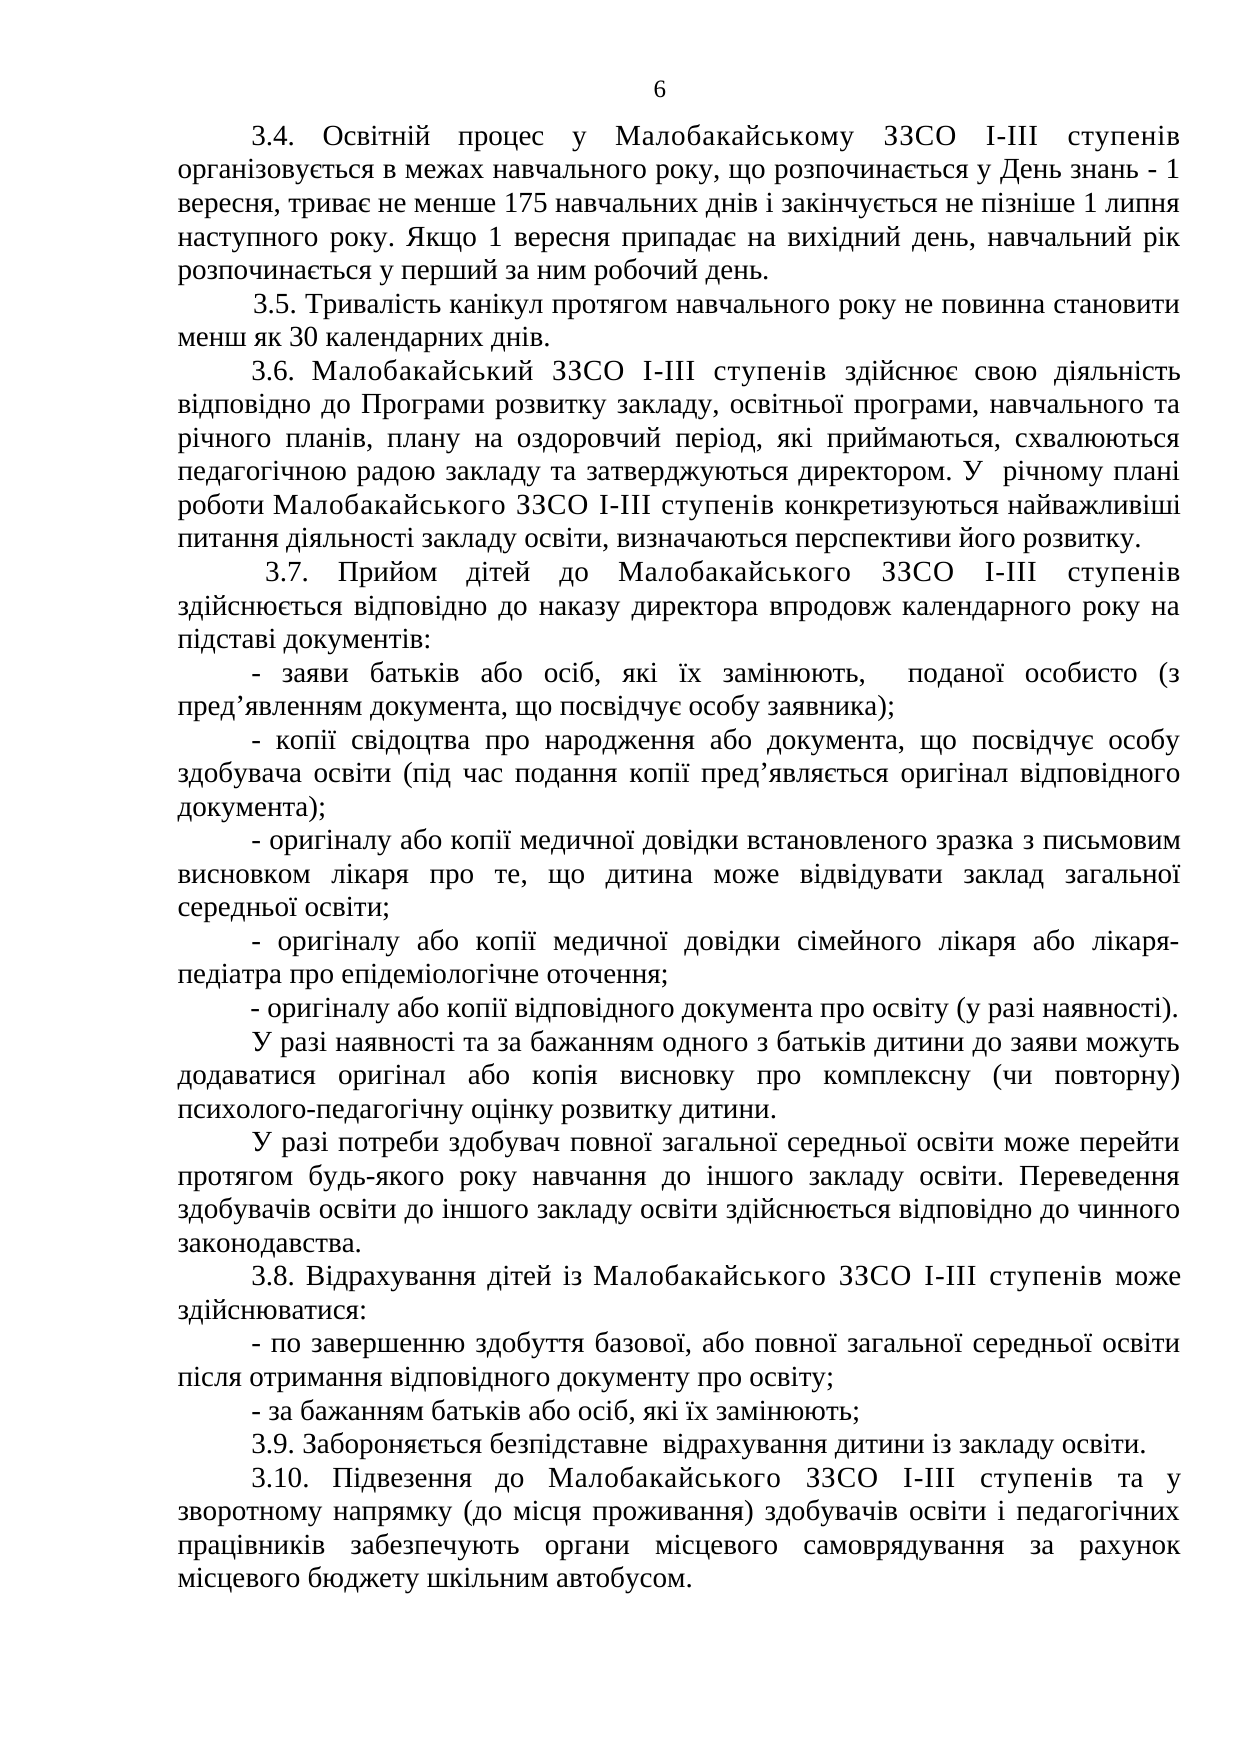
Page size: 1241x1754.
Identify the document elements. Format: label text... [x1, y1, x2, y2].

text 3.5. Тривалість канікул протягом навчального року не повинна становити менш як 30 календарних днів. [177, 286, 1181, 353]
text 3.8. Відрахування дітей із Малобакайського ЗЗСО І-ІІІ ступенів може здійснюватися: [177, 1258, 1181, 1326]
text - за бажанням батьків або осіб, які їх замінюють; [177, 1393, 1181, 1426]
text - оригіналу або копії відповідного документа про освіту (у разі наявності). [177, 990, 1181, 1024]
text 3.10. Підвезення до Малобакайського ЗЗСО І-ІІІ ступенів та у зворотному напрямку (до місця проживання) здобувачів освіти і педагогічних працівників забезпечують органи місцевого самоврядування за рахунок місцевого бюджету шкільним автобусом. [177, 1460, 1181, 1594]
text 3.7. Прийом дітей до Малобакайського ЗЗСО І-ІІІ ступенів здійснюється відповідно до наказу директора впродовж календарного року на підставі документів: [177, 554, 1181, 655]
text - оригіналу або копії медичної довідки сімейного лікаря або лікаря-педіатра про епідеміологічне оточення; [177, 923, 1181, 990]
text - оригіналу або копії медичної довідки встановленого зразка з письмовим висновком лікаря про те, що дитина може відвідувати заклад загальної середньої освіти; [177, 822, 1181, 923]
text 3.4. Освітній процес у Малобакайському ЗЗСО І-ІІІ ступенів організовується в межах навчального року, що розпочинається у День знань - 1 вересня, триває не менше 175 навчальних днів і закінчується не пізніше 1 липня наступного року. Якщо 1 вересня припадає на вихідний день, навчальний рік розпочинається у перший за ним робочий день. [177, 118, 1181, 286]
text - заяви батьків або осіб, які їх замінюють, поданої особисто (з пред’явленням документа, що посвідчує особу заявника); [177, 655, 1181, 722]
text У разі наявності та за бажанням одного з батьків дитини до заяви можуть додаватися оригінал або копія висновку про комплексну (чи повторну) психолого-педагогічну оцінку розвитку дитини. [177, 1024, 1181, 1124]
text - копії свідоцтва про народження або документа, що посвідчує особу здобувача освіти (під час подання копії пред’являється оригінал відповідного документа); [177, 722, 1181, 822]
text - по завершенню здобуття базової, або повної загальної середньої освіти після отримання відповідного документу про освіту; [177, 1326, 1181, 1393]
text 3.6. Малобакайський ЗЗСО І-ІІІ ступенів здійснює свою діяльність відповідно до Програми розвитку закладу, освітньої програми, навчального та річного планів, плану на оздоровчий період, які приймаються, схвалюються педагогічною радою закладу та затверджуються директором. У річному плані роботи Малобакайського ЗЗСО І-ІІІ ступенів конкретизуються найважливіші питання діяльності закладу освіти, визначаються перспективи його розвитку. [177, 353, 1181, 554]
text 3.9. Забороняється безпідставне відрахування дитини із закладу освіти. [177, 1426, 1181, 1460]
text У разі потреби здобувач повної загальної середньої освіти може перейти протягом будь-якого року навчання до іншого закладу освіти. Переведення здобувачів освіти до іншого закладу освіти здійснюється відповідно до чинного законодавства. [177, 1124, 1181, 1258]
